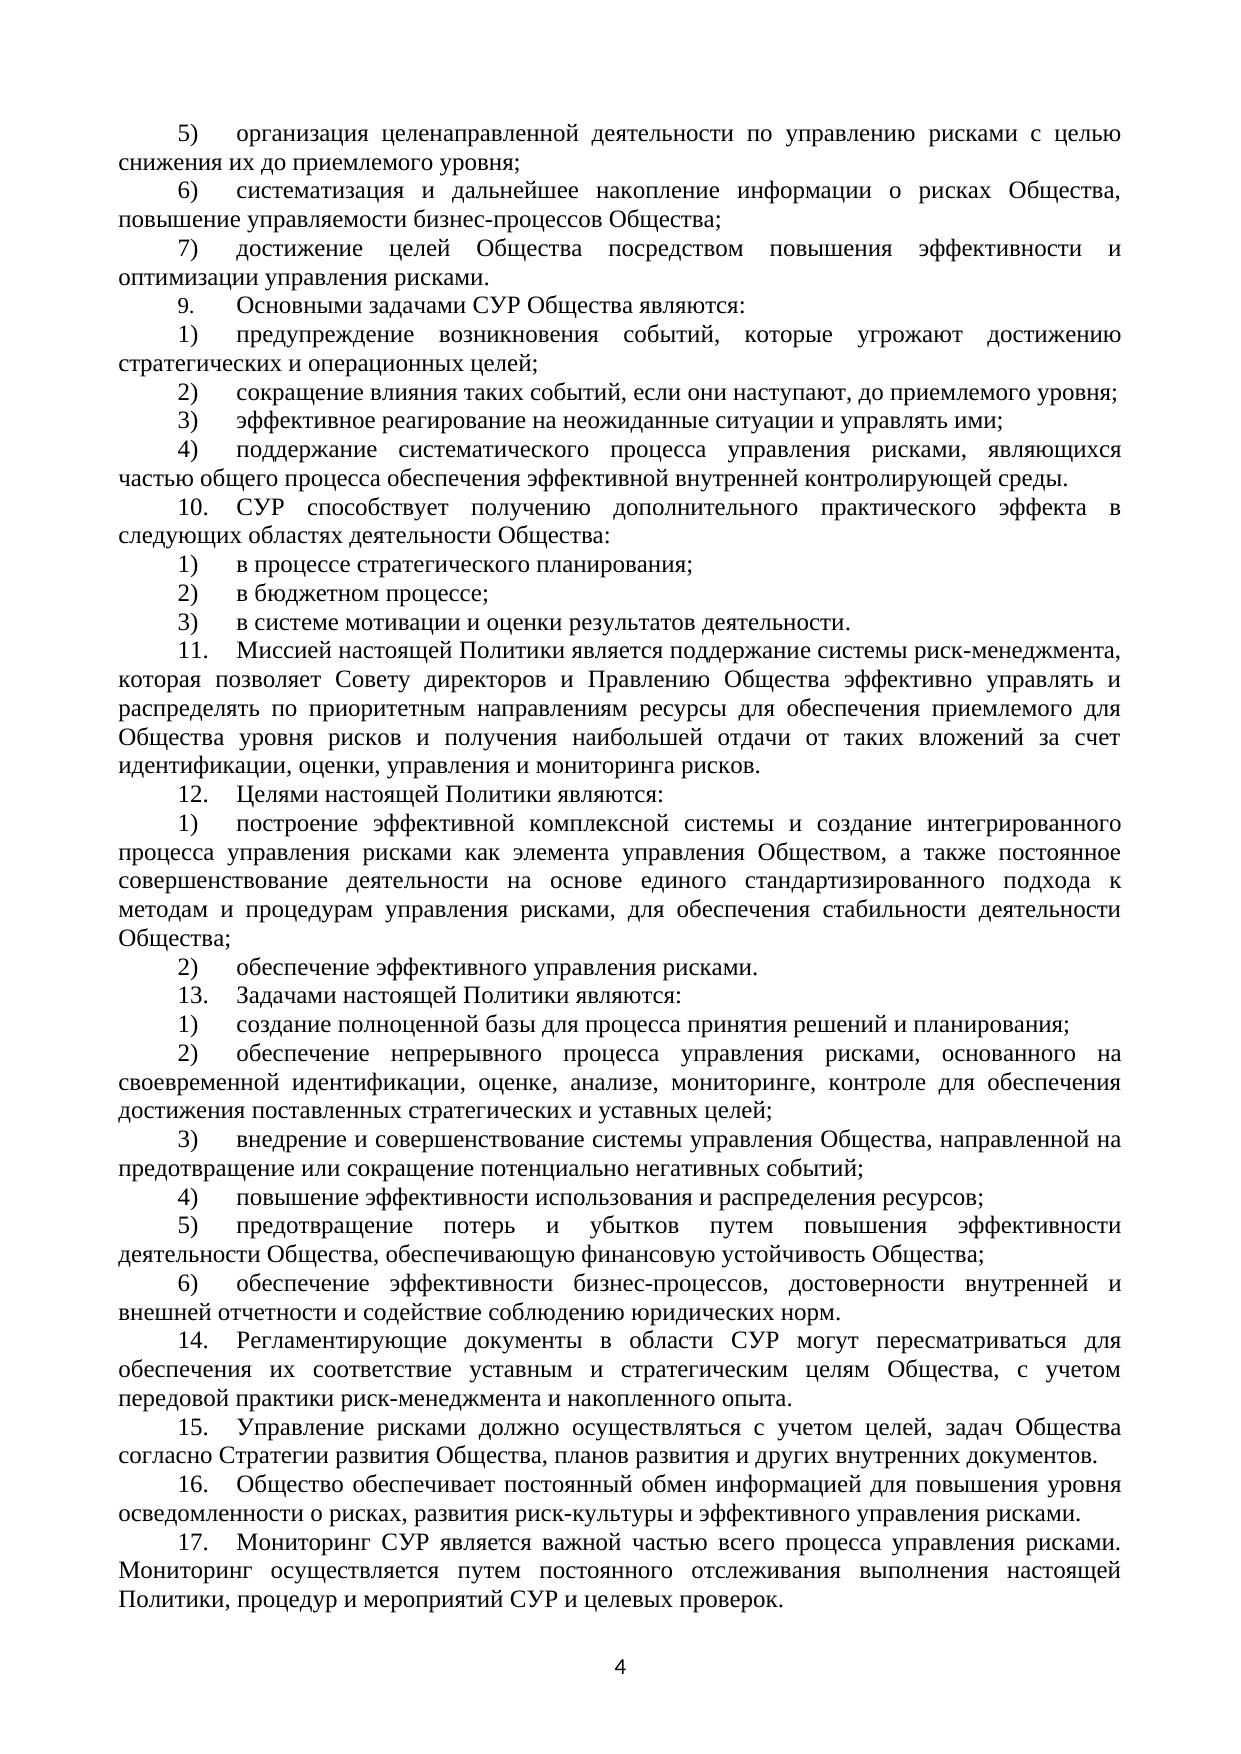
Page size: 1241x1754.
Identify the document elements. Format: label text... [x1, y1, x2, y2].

list Миссией настоящей Политики является поддержание системы риск-менеджмента, которая позволяет Совету директоров и Правлению Общества эффективно управлять и распределять по приоритетным направлениям ресурсы для обеспечения приемлемого для Общества уровня рисков и получения наибольшей отдачи от таких вложений за счет идентификации, оценки, управления и мониторинга рисков. [118, 636, 1122, 779]
list эффективное реагирование на неожиданные ситуации и управлять ими; [118, 406, 1122, 434]
list Мониторинг СУР является важной частью всего процесса управления рисками. Мониторинг осуществляется путем постоянного отслеживания выполнения настоящей Политики, процедур и мероприятий СУР и целевых проверок. [118, 1527, 1122, 1613]
list построение эффективной комплексной системы и создание интегрированного процесса управления рисками как элемента управления Обществом, а также постоянное совершенствование деятельности на основе единого стандартизированного подхода к методам и процедурам управления рисками, для обеспечения стабильности деятельности Общества; [118, 808, 1122, 952]
list организация целенаправленной деятельности по управлению рисками с целью снижения их до приемлемого уровня; [118, 118, 1122, 176]
list Общество обеспечивает постоянный обмен информацией для повышения уровня осведомленности о рисках, развития риск-культуры и эффективного управления рисками. [118, 1469, 1122, 1527]
list обеспечение эффективного управления рисками. [118, 952, 1122, 981]
list предупреждение возникновения событий, которые угрожают достижению стратегических и операционных целей; [118, 319, 1122, 377]
list в системе мотивации и оценки результатов деятельности. [118, 607, 1122, 636]
list обеспечение непрерывного процесса управления рисками, основанного на своевременной идентификации, оценке, анализе, мониторинге, контроле для обеспечения достижения поставленных стратегических и уставных целей; [118, 1038, 1122, 1124]
list внедрение и совершенствование системы управления Общества, направленной на предотвращение или сокращение потенциально негативных событий; [118, 1124, 1122, 1182]
list предотвращение потерь и убытков путем повышения эффективности деятельности Общества, обеспечивающую финансовую устойчивость Общества; [118, 1211, 1122, 1268]
list Целями настоящей Политики являются: [118, 779, 1122, 808]
list повышение эффективности использования и распределения ресурсов; [118, 1182, 1122, 1211]
list создание полноценной базы для процесса принятия решений и планирования; [118, 1009, 1122, 1038]
list достижение целей Общества посредством повышения эффективности и оптимизации управления рисками. [118, 233, 1122, 291]
list поддержание систематического процесса управления рисками, являющихся частью общего процесса обеспечения эффективной внутренней контролирующей среды. [118, 434, 1122, 492]
list систематизация и дальнейшее накопление информации о рисках Общества, повышение управляемости бизнес-процессов Общества; [118, 176, 1122, 233]
list сокращение влияния таких событий, если они наступают, до приемлемого уровня; [118, 377, 1122, 406]
list в бюджетном процессе; [118, 578, 1122, 607]
list Регламентирующие документы в области СУР могут пересматриваться для обеспечения их соответствие уставным и стратегическим целям Общества, с учетом передовой практики риск-менеджмента и накопленного опыта. [118, 1326, 1122, 1412]
list обеспечение эффективности бизнес-процессов, достоверности внутренней и внешней отчетности и содействие соблюдению юридических норм. [118, 1268, 1122, 1326]
list в процессе стратегического планирования; [118, 549, 1122, 578]
list СУР способствует получению дополнительного практического эффекта в следующих областях деятельности Общества: [118, 492, 1122, 549]
list Основными задачами СУР Общества являются: [118, 291, 1122, 319]
list Задачами настоящей Политики являются: [118, 981, 1122, 1009]
list Управление рисками должно осуществляться с учетом целей, задач Общества согласно Стратегии развития Общества, планов развития и других внутренних документов. [118, 1412, 1122, 1469]
